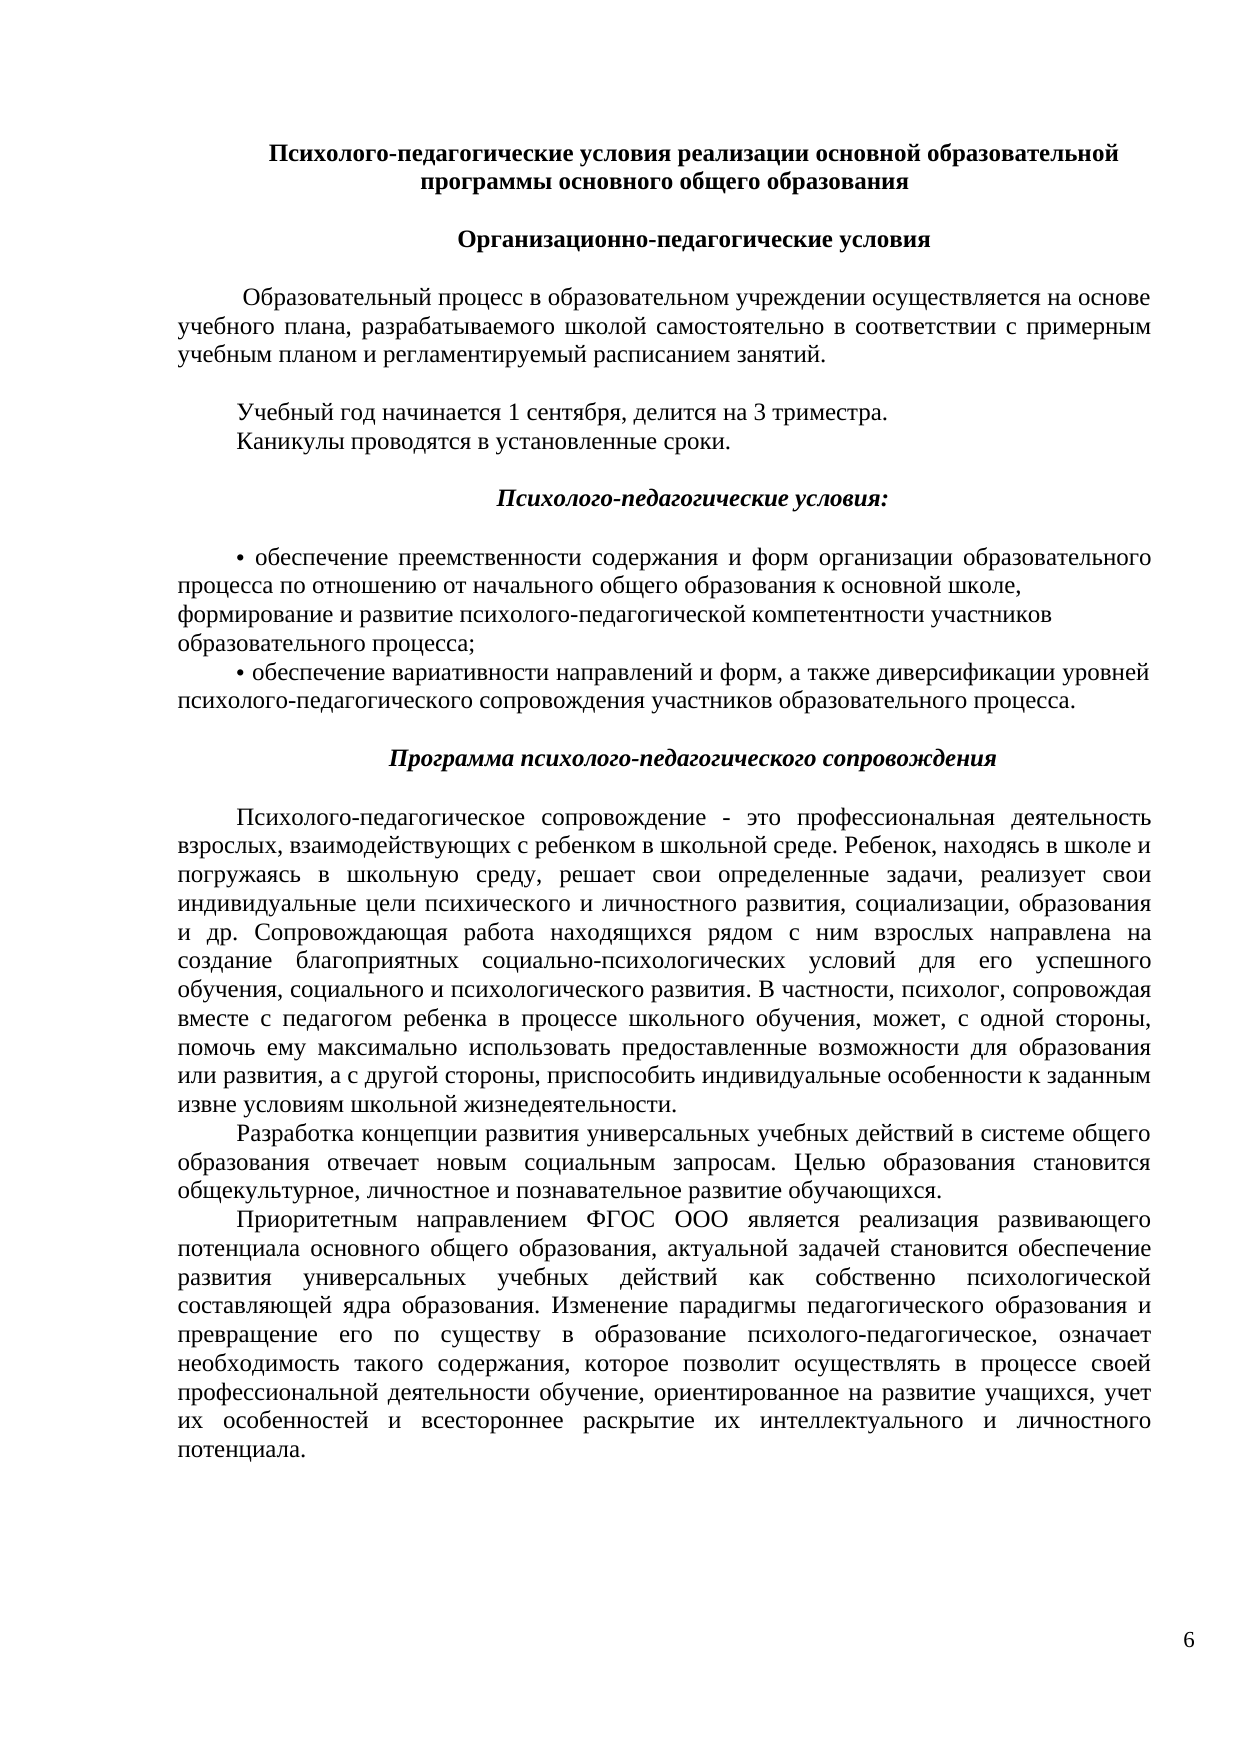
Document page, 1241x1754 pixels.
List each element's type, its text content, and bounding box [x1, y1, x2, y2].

text Психолого-педагогическое сопровождение - это профессиональная деятельность взрослых, взаимодействующих с ребенком в школьной среде. Ребенок, находясь в школе и погружаясь в школьную среду, решает свои определенные задачи, реализует свои индивидуальные цели психического и личностного развития, социализации, образования и др. Сопровождающая работа находящихся рядом с ним взрослых направлена на создание благоприятных социально-психологических условий для его успешного обучения, социального и психологического развития. В частности, психолог, сопровождая вместе с педагогом ребенка в процессе школьного обучения, может, с одной стороны, помочь ему максимально использовать предоставленные возможности для образования или развития, а с другой стороны, приспособить индивидуальные особенности к заданным извне условиям школьной жизнедеятельности. [177, 802, 1152, 1118]
text Организационно-педагогические условия [370, 224, 1018, 253]
text Разработка концепции развития универсальных учебных действий в системе общего образования отвечает новым социальным запросам. Целью образования становится общекультурное, личностное и познавательное развитие обучающихся. [177, 1118, 1152, 1204]
text Учебный год начинается 1 сентября, делится на 3 триместра. Каникулы проводятся в установленные сроки. [236, 397, 890, 454]
text формирование и развитие психолого-педагогической компетентности участников образовательного процесса; [177, 599, 1152, 657]
list обеспечение вариативности направлений и форм, а также диверсификации уровней психолого-педагогического сопровождения участников образовательного процесса. [177, 657, 1151, 714]
subtitle Психолого-педагогические условия: [370, 483, 1018, 512]
subtitle Программа психолого-педагогического сопровождения [370, 743, 1018, 772]
text Образовательный процесс в образовательном учреждении осуществляется на основе учебного плана, разрабатываемого школой самостоятельно в соответствии с примерным учебным планом и регламентируемый расписанием занятий. [177, 282, 1152, 368]
subtitle Психолого-педагогические условия реализации основной образовательной программы основного общего образования [268, 138, 1121, 195]
list обеспечение преемственности содержания и форм организации образовательного процесса по отношению от начального общего образования к основной школе, [177, 542, 1152, 599]
text Приоритетным направлением ФГОС ООО является реализация развивающего потенциала основного общего образования, актуальной задачей становится обеспечение развития универсальных учебных действий как собственно психологической составляющей ядра образования. Изменение парадигмы педагогического образования и превращение его по существу в образование психолого-педагогическое, означает необходимость такого содержания, которое позволит осуществлять в процессе своей профессиональной деятельности обучение, ориентированное на развитие учащихся, учет их особенностей и всестороннее раскрытие их интеллектуального и личностного потенциала. [177, 1204, 1152, 1463]
